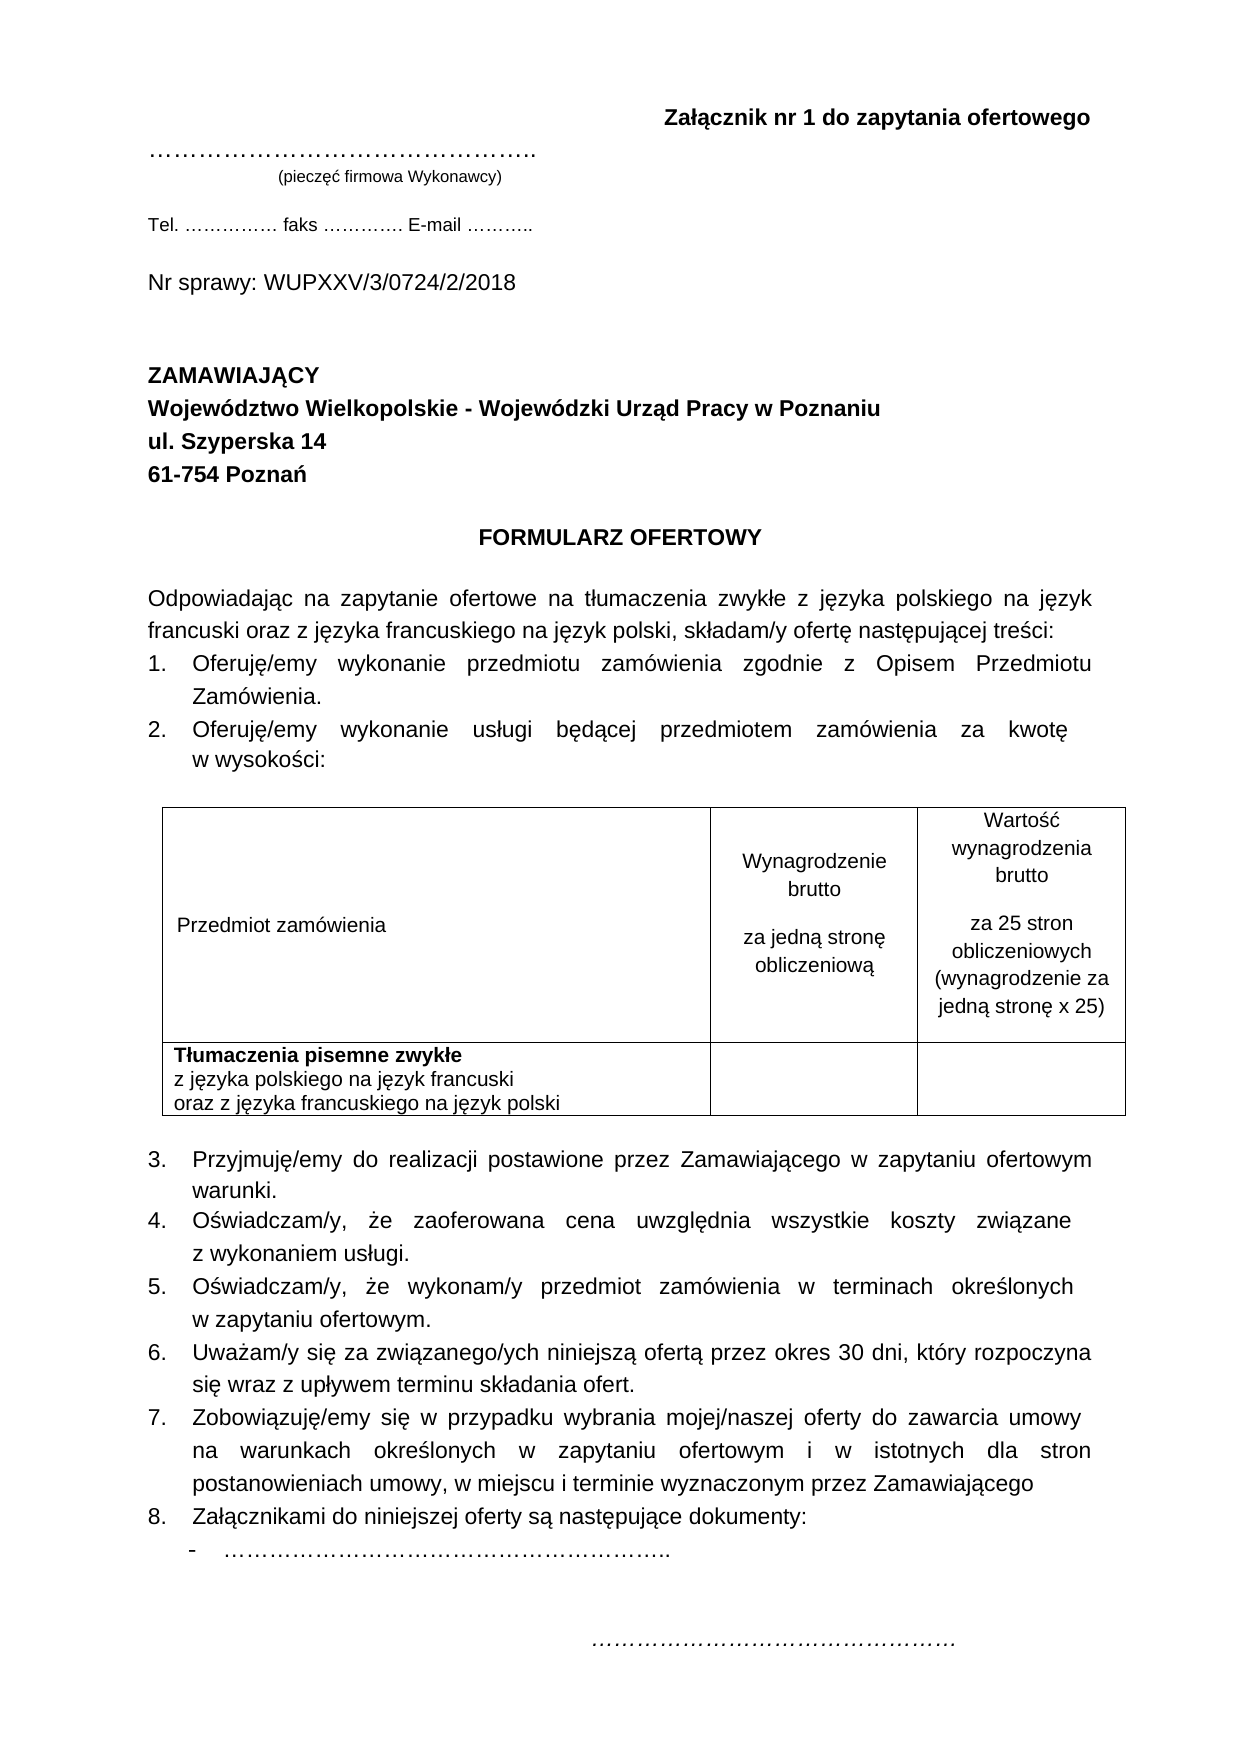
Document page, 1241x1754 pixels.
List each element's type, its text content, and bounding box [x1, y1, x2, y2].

list Oferuję/emy wykonanie usługi będącej przedmiotem zamówienia za kwotę w wysokości: [148, 716, 1092, 773]
text ul. Szyperska 14 [148, 428, 1092, 454]
text (pieczęć firmowa Wykonawcy) [148, 167, 1092, 186]
table_cell [711, 1043, 917, 1115]
list Uważam/y się za związanego/ych niniejszą ofertą przez okres 30 dni, który rozpoczyna się wraz z upływem terminu składania ofert. [148, 1338, 1092, 1398]
text 61-754 Poznań [148, 461, 1092, 487]
list Załącznikami do niniejszej oferty są następujące dokumenty: [148, 1503, 1092, 1529]
text Odpowiadając na zapytanie ofertowe na tłumaczenia zwykłe z języka polskiego na język francuski oraz z języka francuskiego na język polski, składam/y ofertę następującej treści: [148, 584, 1092, 644]
text ……………………………………….. [148, 134, 1092, 162]
list ………………………………………………….. [185, 1536, 1092, 1564]
table_header Przedmiot zamówienia [163, 808, 710, 1042]
text FORMULARZ OFERTOWY [148, 524, 1092, 550]
list Oferuję/emy wykonanie przedmiotu zamówienia zgodnie z Opisem Przedmiotu Zamówienia. [148, 650, 1092, 709]
list Zobowiązuję/emy się w przypadku wybrania mojej/naszej oferty do zawarcia umowy na warunkach określonych w zapytaniu ofertowym i w istotnych dla stron postanowieniach umowy, w miejscu i terminie wyznaczonym przez Zamawiającego [148, 1404, 1092, 1497]
list Oświadczam/y, że zaoferowana cena uwzględnia wszystkie koszty związane z wykonaniem usługi. [148, 1207, 1092, 1266]
text Województwo Wielkopolskie - Wojewódzki Urząd Pracy w Poznaniu [148, 395, 1092, 421]
table_cell Tłumaczenia pisemne zwykłe z języka polskiego na język francuski oraz z języka francuskiego na język polski [163, 1043, 710, 1115]
list Oświadczam/y, że wykonam/y przedmiot zamówienia w terminach określonych w zapytaniu ofertowym. [148, 1273, 1092, 1332]
table_cell [918, 1043, 1125, 1115]
text ZAMAWIAJĄCY [148, 362, 1092, 388]
table_header Wartość wynagrodzenia brutto za 25 stron obliczeniowych (wynagrodzenie za jedną stronę x 25) [918, 808, 1125, 1042]
text ………………………………………… [590, 1625, 1092, 1651]
table_header Wynagrodzenie brutto za jedną stronę obliczeniową [711, 808, 917, 1042]
text Załącznik nr 1 do zapytania ofertowego [590, 103, 1092, 130]
list Przyjmuję/emy do realizacji postawione przez Zamawiającego w zapytaniu ofertowym warunki. [148, 1146, 1092, 1203]
text Tel. …………… faks …………. E-mail ……….. [148, 214, 1092, 235]
text Nr sprawy: WUPXXV/3/0724/2/2018 [148, 269, 1092, 295]
